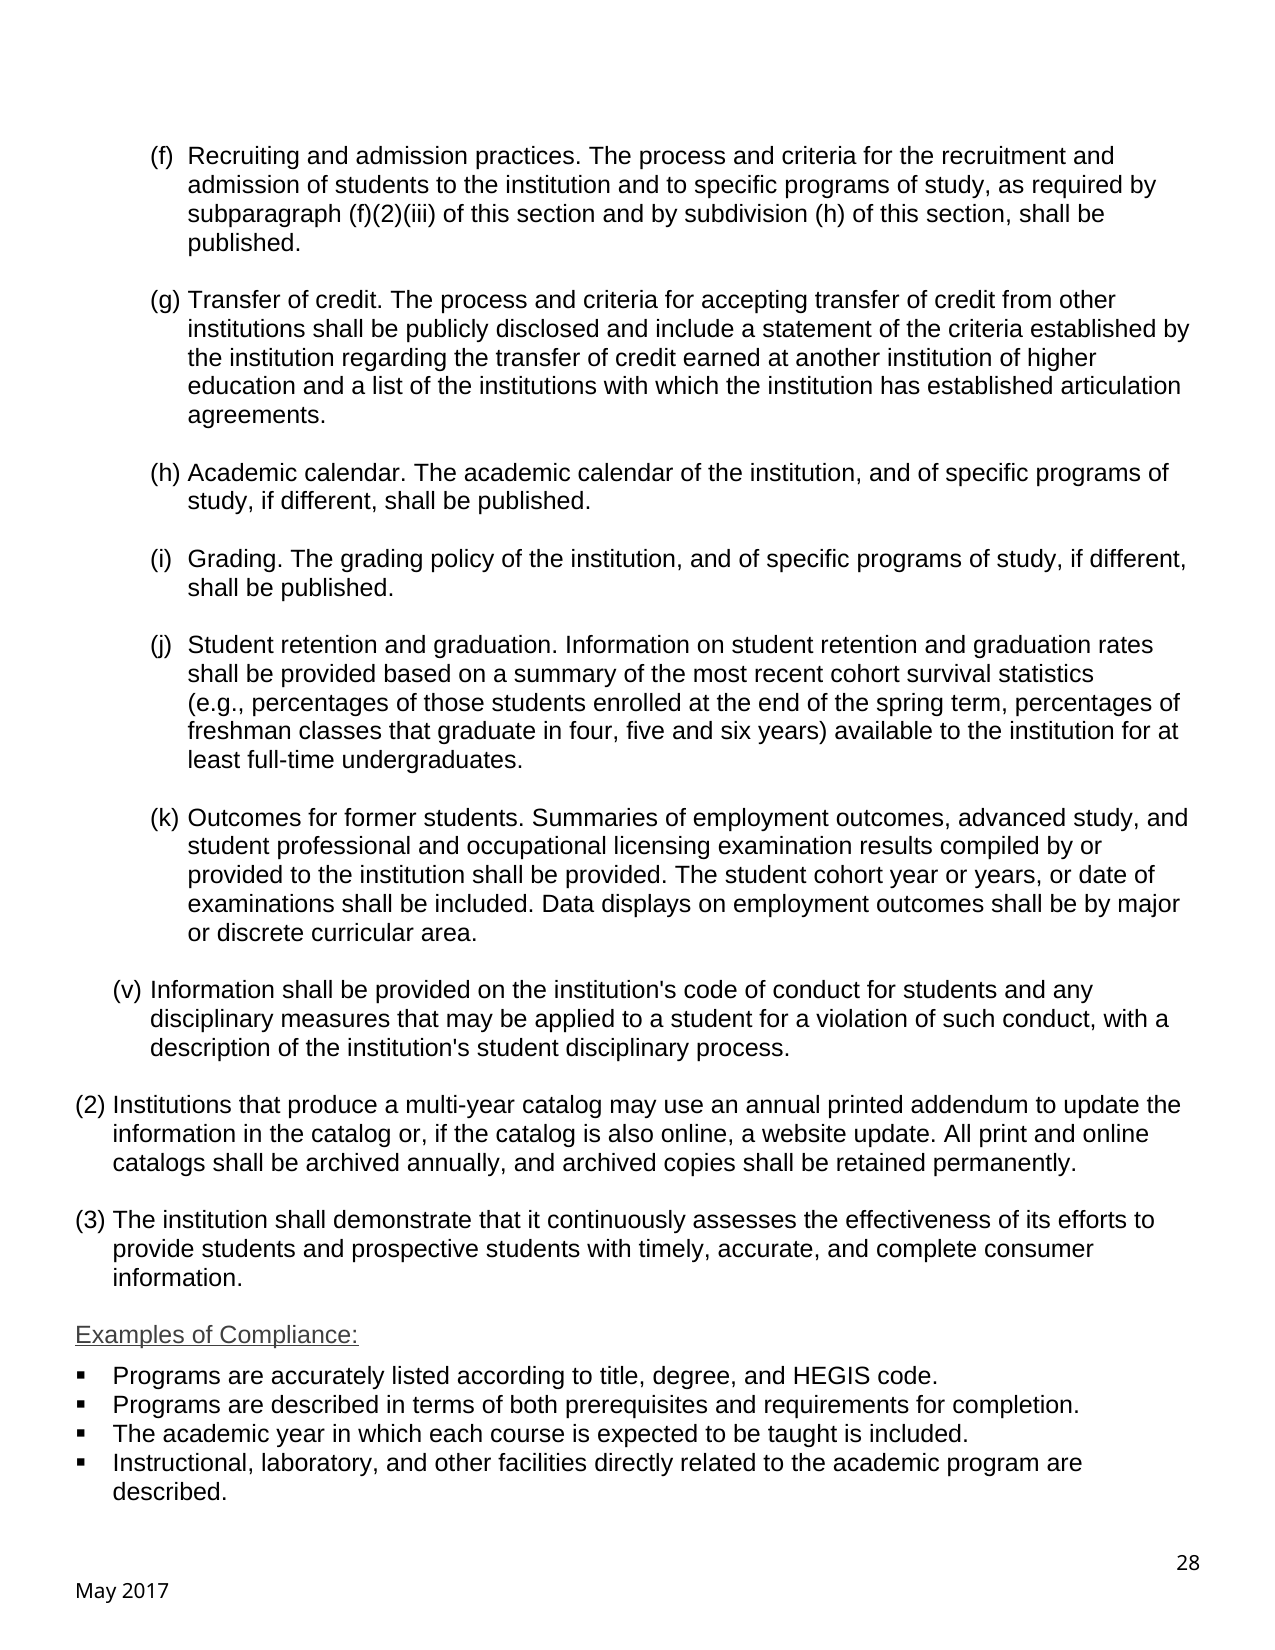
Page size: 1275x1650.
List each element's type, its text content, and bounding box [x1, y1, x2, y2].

list Grading. The grading policy of the institution, and of specific programs of study, if different, shall be published. [150, 544, 1200, 601]
subtitle Examples of Compliance: [75, 1320, 1200, 1349]
list Programs are described in terms of both prerequisites and requirements for completion. [75, 1390, 1200, 1419]
list Outcomes for former students. Summaries of employment outcomes, advanced study, and student professional and occupational licensing examination results compiled by or provided to the institution shall be provided. The student cohort year or years, or date of examinations shall be included. Data displays on employment outcomes shall be by major or discrete curricular area. [150, 802, 1200, 946]
list Academic calendar. The academic calendar of the institution, and of specific programs of study, if different, shall be published. [150, 457, 1200, 515]
list Institutions that produce a multi-year catalog may use an annual printed addendum to update the information in the catalog or, if the catalog is also online, a website update. All print and online catalogs shall be archived annually, and archived copies shall be retained permanently. [75, 1090, 1200, 1176]
list Student retention and graduation. Information on student retention and graduation rates shall be provided based on a summary of the most recent cohort survival statistics (e.g., percentages of those students enrolled at the end of the spring term, percentages of freshman classes that graduate in four, five and six years) available to the institution for at least full-time undergraduates. [150, 630, 1200, 774]
list The institution shall demonstrate that it continuously assesses the effectiveness of its efforts to provide students and prospective students with timely, accurate, and complete consumer information. [75, 1205, 1200, 1291]
list Programs are accurately listed according to title, degree, and HEGIS code. [75, 1361, 1200, 1390]
list Recruiting and admission practices. The process and criteria for the recruitment and admission of students to the institution and to specific programs of study, as required by subparagraph (f)(2)(iii) of this section and by subdivision (h) of this section, shall be published. [150, 141, 1200, 256]
list The academic year in which each course is expected to be taught is included. [75, 1419, 1200, 1448]
list Instructional, laboratory, and other facilities directly related to the academic program are described. [75, 1448, 1200, 1505]
list Transfer of credit. The process and criteria for accepting transfer of credit from other institutions shall be publicly disclosed and include a statement of the criteria established by the institution regarding the transfer of credit earned at another institution of higher education and a list of the institutions with which the institution has established articulation agreements. [150, 285, 1200, 429]
list Information shall be provided on the institution's code of conduct for students and any disciplinary measures that may be applied to a student for a violation of such conduct, with a description of the institution's student disciplinary process. [112, 975, 1200, 1061]
